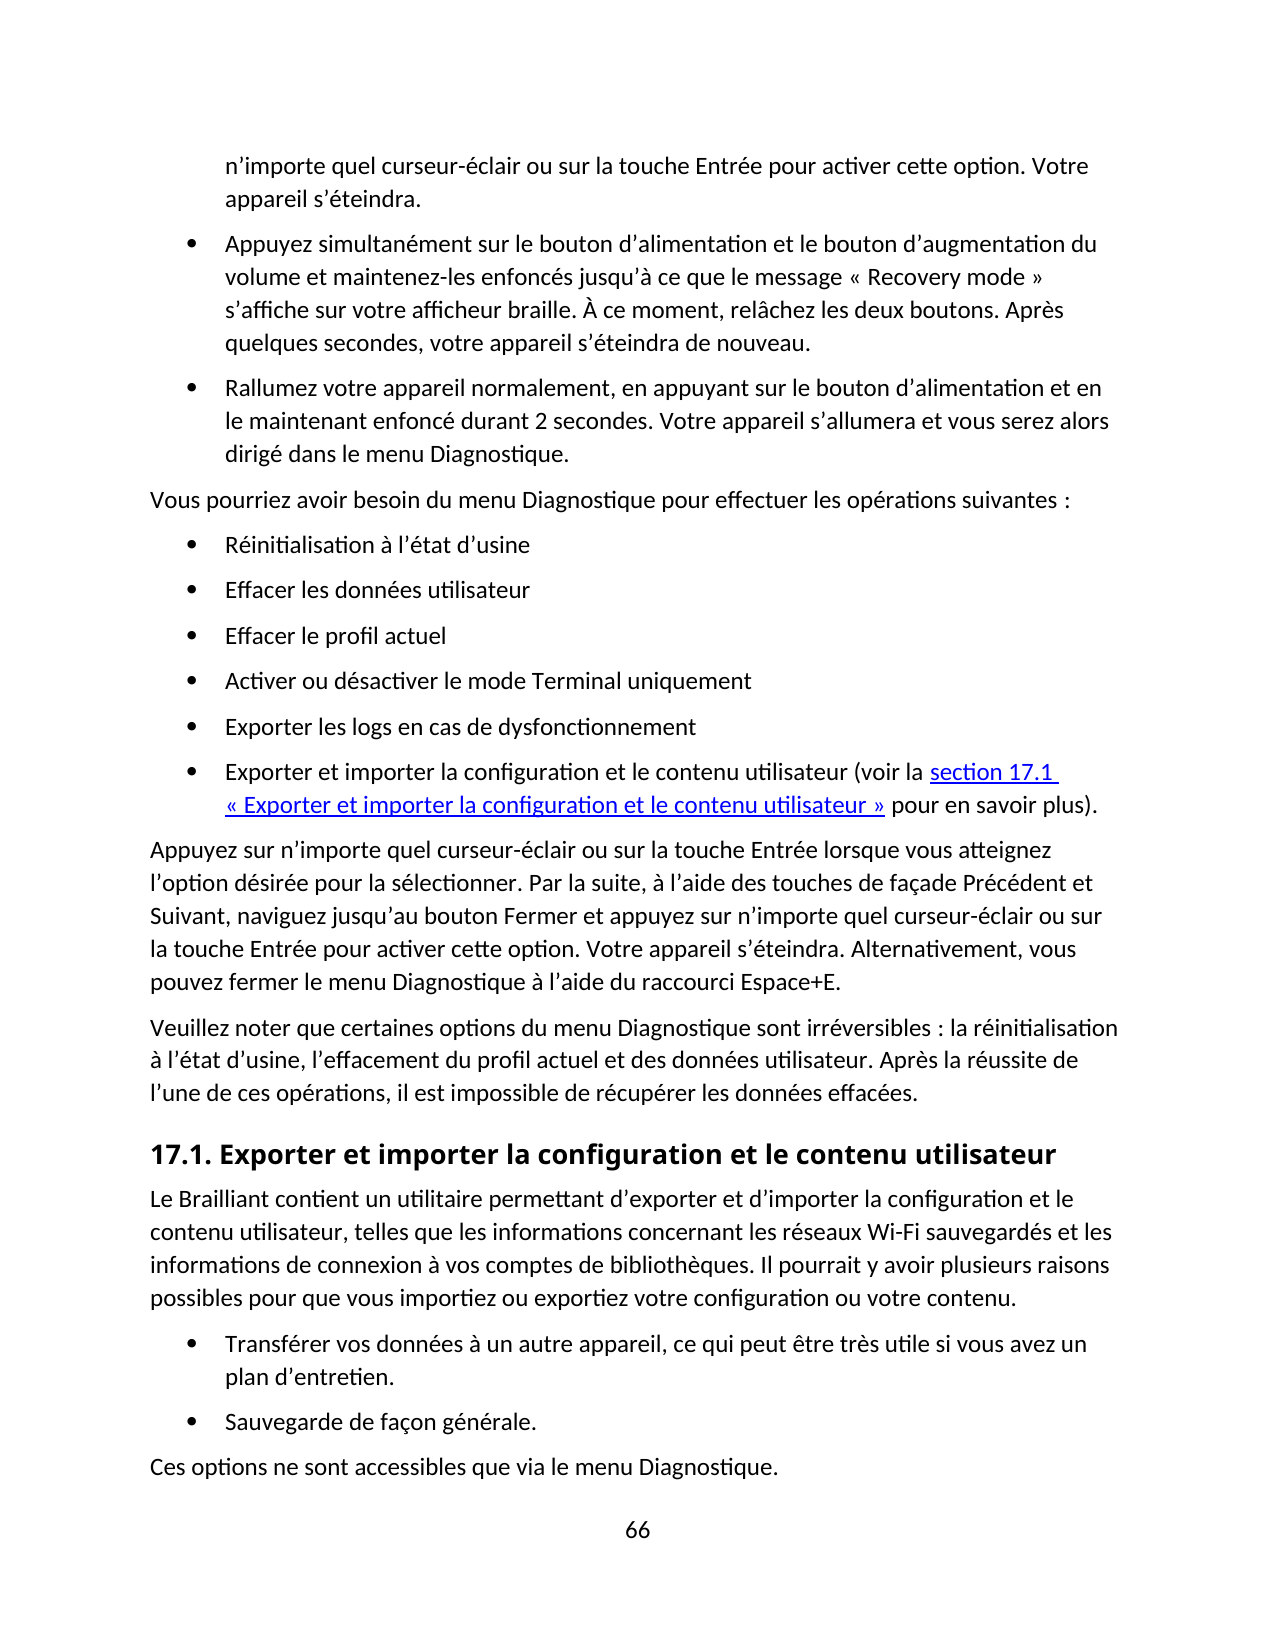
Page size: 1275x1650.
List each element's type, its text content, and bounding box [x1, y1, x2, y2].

list Sauvegarde de façon générale. [187, 1406, 1125, 1437]
list Effacer le profil actuel [187, 620, 1125, 651]
text Veuillez noter que certaines options du menu Diagnostique sont irréversibles : la réinitialisation à l’état d’usine, l’effacement du profil actuel et des données utilisateur. Après la réussite de l’une de ces opérations, il est impossible de récupérer les données effacées. [150, 1012, 1125, 1108]
list Réinitialisation à l’état d’usine [187, 529, 1125, 560]
text Ces options ne sont accessibles que via le menu Diagnostique. [150, 1451, 1125, 1482]
list Effacer les données utilisateur [187, 574, 1125, 605]
list Transférer vos données à un autre appareil, ce qui peut être très utile si vous avez un plan d’entretien. [187, 1328, 1125, 1391]
list Rallumez votre appareil normalement, en appuyant sur le bouton d’alimentation et en le maintenant enfoncé durant 2 secondes. Votre appareil s’allumera et vous serez alors dirigé dans le menu Diagnostique. [187, 372, 1125, 469]
list Exporter les logs en cas de dysfonctionnement [187, 711, 1125, 741]
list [187, 150, 1125, 213]
text Appuyez sur n’importe quel curseur-éclair ou sur la touche Entrée lorsque vous atteignez l’option désirée pour la sélectionner. Par la suite, à l’aide des touches de façade Précédent et Suivant, naviguez jusqu’au bouton Fermer et appuyez sur n’importe quel curseur-éclair ou sur la touche Entrée pour activer cette option. Votre appareil s’éteindra. Alternativement, vous pouvez fermer le menu Diagnostique à l’aide du raccourci Espace+E. [150, 834, 1125, 997]
text Vous pourriez avoir besoin du menu Diagnostique pour effectuer les opérations suivantes : [150, 484, 1125, 514]
subtitle 17.1. Exporter et importer la configuration et le contenu utilisateur [150, 1135, 1125, 1172]
text Le Brailliant contient un utilitaire permettant d’exporter et d’importer la configuration et le contenu utilisateur, telles que les informations concernant les réseaux Wi-Fi sauvegardés et les informations de connexion à vos comptes de bibliothèques. Il pourrait y avoir plusieurs raisons possibles pour que vous importiez ou exportiez votre configuration ou votre contenu. [150, 1183, 1125, 1313]
list Activer ou désactiver le mode Terminal uniquement [187, 665, 1125, 696]
list Exporter et importer la configuration et le contenu utilisateur (voir la section 17.1 « Exporter et importer la configuration et le contenu utilisateur » pour en savoir plus). [187, 756, 1125, 820]
list Appuyez simultanément sur le bouton d’alimentation et le bouton d’augmentation du volume et maintenez-les enfoncés jusqu’à ce que le message « Recovery mode » s’affiche sur votre afficheur braille. À ce moment, relâchez les deux boutons. Après quelques secondes, votre appareil s’éteindra de nouveau. [187, 228, 1125, 358]
